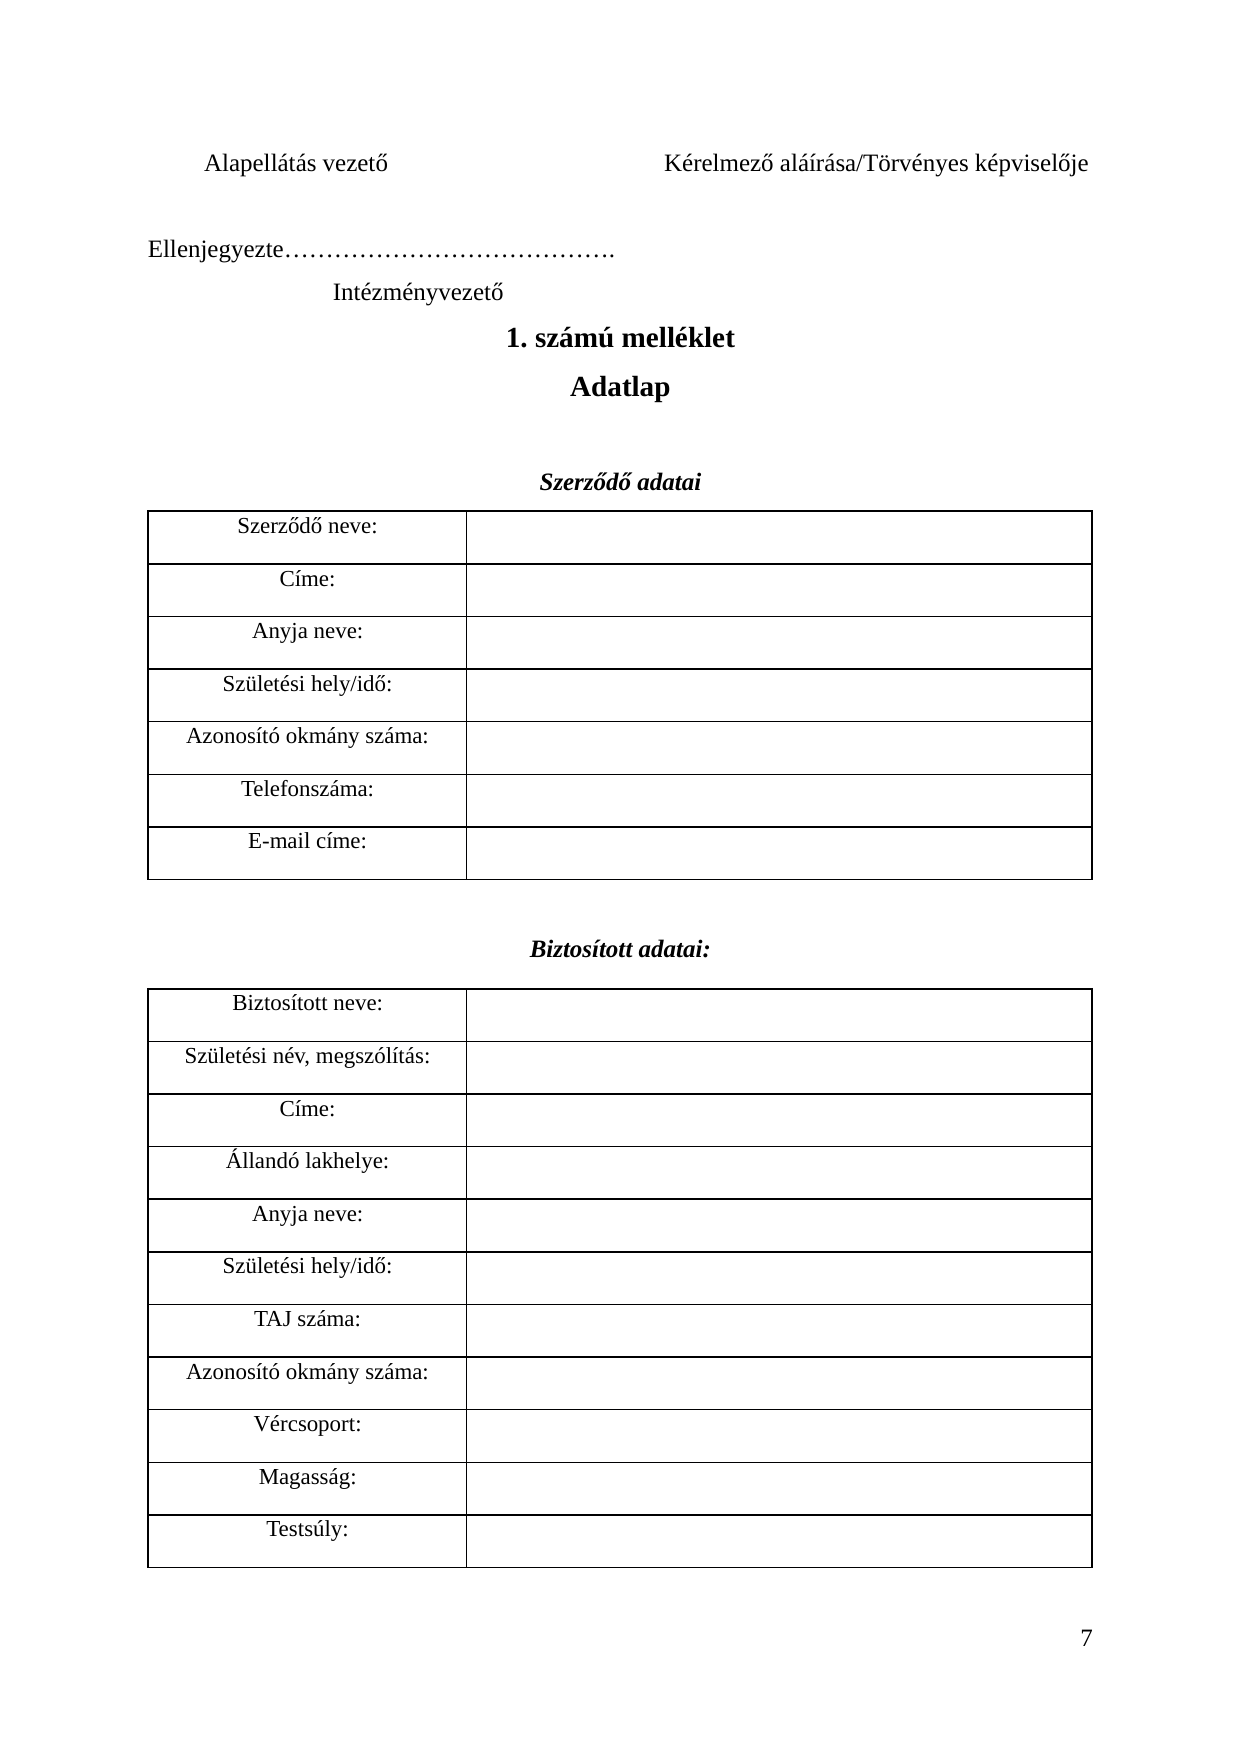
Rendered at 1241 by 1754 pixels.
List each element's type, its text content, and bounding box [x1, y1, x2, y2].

table_cell Születési hely/idő: [149, 1253, 466, 1303]
table_cell Magasság: [149, 1463, 466, 1514]
table_cell [467, 828, 1091, 879]
table_cell [467, 565, 1091, 616]
table_cell [467, 1042, 1091, 1093]
table_cell [467, 722, 1091, 773]
table_cell Állandó lakhelye: [149, 1147, 466, 1198]
table_cell [467, 1305, 1091, 1356]
text Alapellátás vezető Kérelmező aláírása/Törvényes képviselője [148, 148, 1093, 176]
table_cell TAJ száma: [149, 1305, 466, 1356]
table_cell [467, 1358, 1091, 1409]
table_header Szerződő neve: [149, 512, 466, 563]
table_cell Anyja neve: [149, 617, 466, 668]
table_cell E-mail címe: [149, 828, 466, 879]
text Szerződő adatai [148, 467, 1093, 496]
text Ellenjegyezte…………………………………. [148, 234, 1093, 263]
table_cell Születési hely/idő: [149, 670, 466, 721]
table_cell Testsúly: [149, 1516, 466, 1567]
text Adatlap [148, 369, 1093, 403]
table_cell Születési név, megszólítás: [149, 1042, 466, 1093]
table_cell Címe: [149, 565, 466, 616]
table_header [467, 990, 1091, 1041]
text Biztosított adatai: [148, 934, 1093, 963]
table_cell Telefonszáma: [149, 775, 466, 826]
table_cell [467, 670, 1091, 721]
text 1. számú melléklet [148, 320, 1093, 354]
table_cell Címe: [149, 1095, 466, 1146]
table_cell [467, 1516, 1091, 1567]
table_cell [467, 1410, 1091, 1461]
table_cell Azonosító okmány száma: [149, 1358, 466, 1409]
table_cell [467, 1095, 1091, 1146]
table_cell [467, 775, 1091, 826]
table_cell [467, 1463, 1091, 1514]
table_header Biztosított neve: [149, 990, 466, 1041]
table_cell [467, 1253, 1091, 1303]
table_cell Vércsoport: [149, 1410, 466, 1461]
table_cell [467, 1147, 1091, 1198]
table_cell [467, 617, 1091, 668]
text Intézményvezető [148, 277, 1093, 306]
table_cell Azonosító okmány száma: [149, 722, 466, 773]
table_cell [467, 1200, 1091, 1251]
table_cell Anyja neve: [149, 1200, 466, 1251]
table_header [467, 512, 1091, 563]
